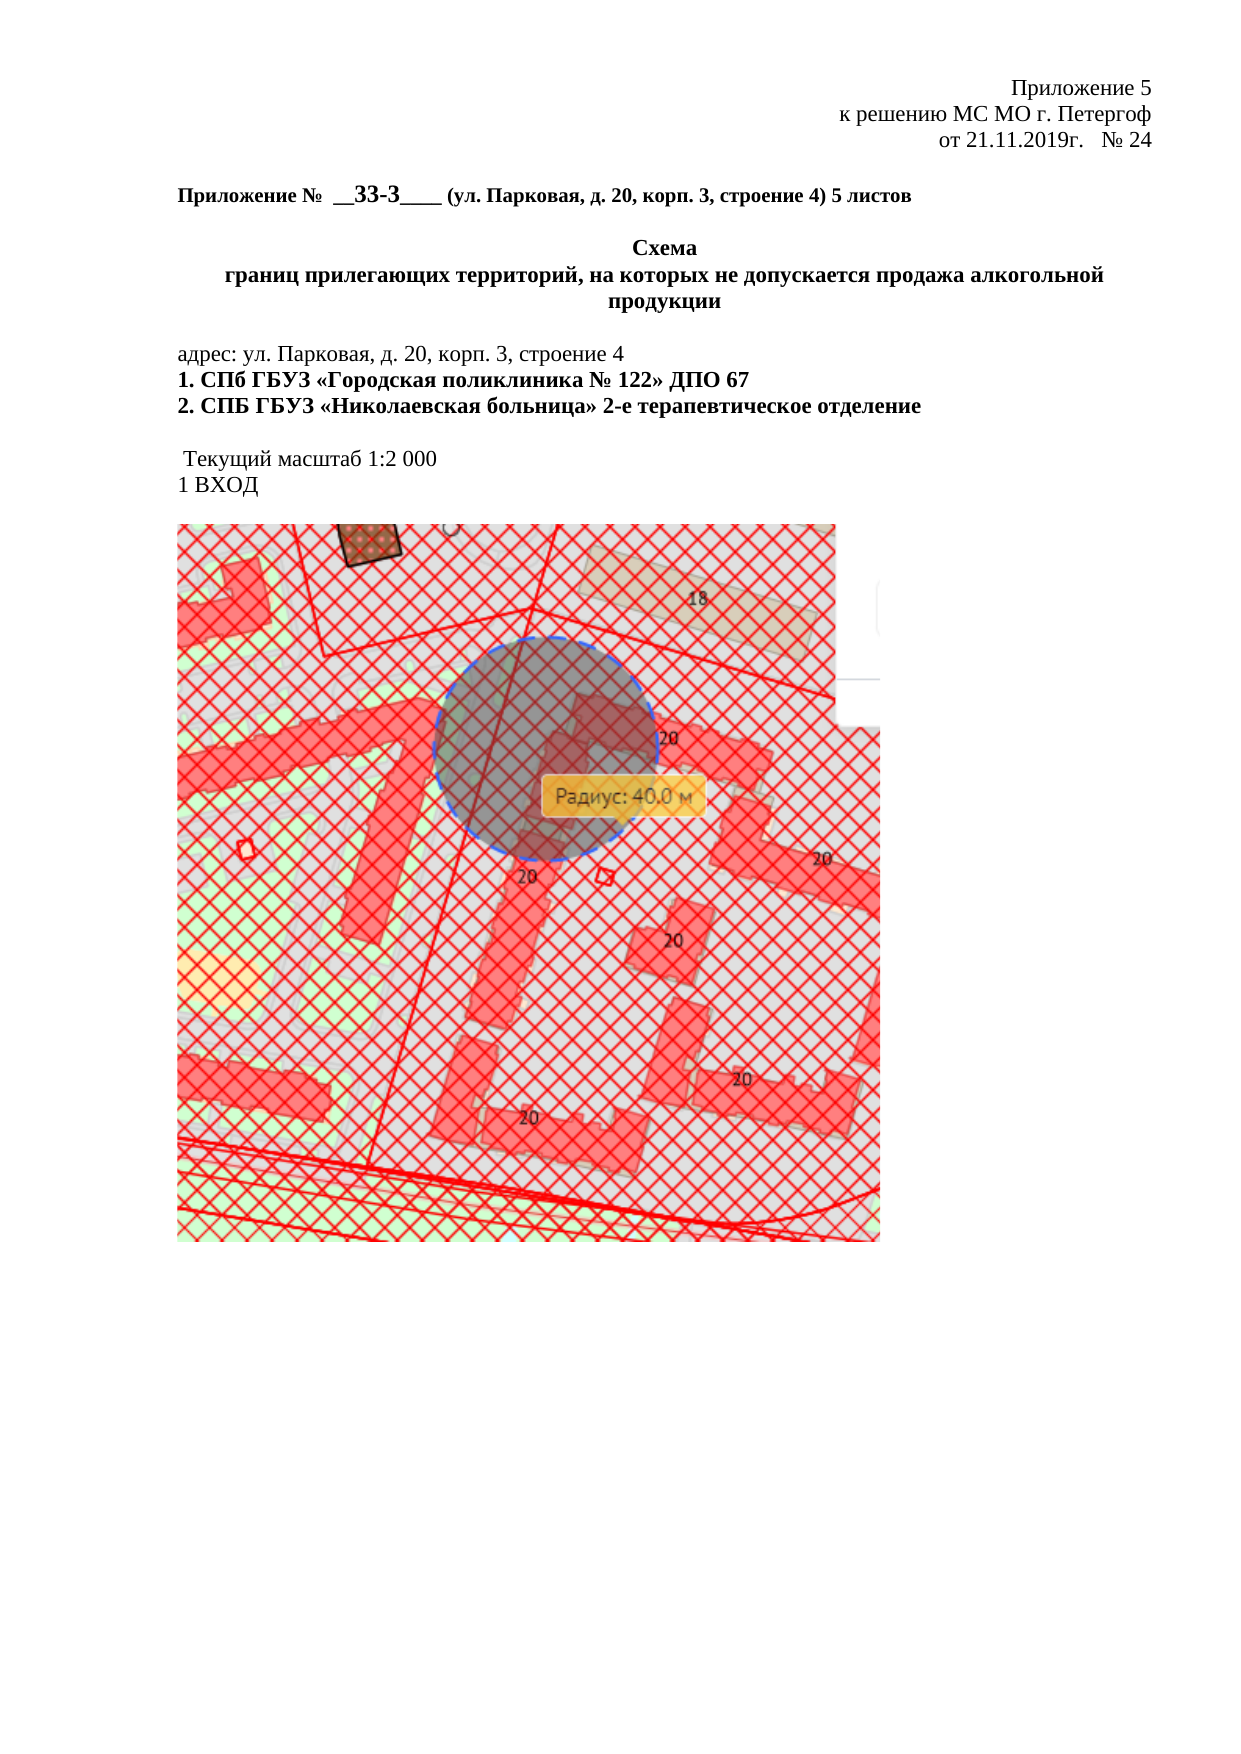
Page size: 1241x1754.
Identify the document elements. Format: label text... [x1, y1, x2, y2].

text Схема [177, 234, 1152, 261]
text адрес: ул. Парковая, д. 20, корп. 3, строение 4 [177, 340, 1152, 366]
text Приложение 5 [177, 74, 1152, 100]
text от 21.11.2019г. № 24 [177, 127, 1152, 153]
text 1 ВХОД [177, 472, 1152, 498]
text Приложение № __33-3____ (ул. Парковая, д. 20, корп. 3, строение 4) 5 листов [177, 179, 1152, 208]
text 1. СПб ГБУЗ «Городская поликлиника № 122» ДПО 67 [177, 366, 1152, 392]
text 2. СПБ ГБУЗ «Николаевская больница» 2-е терапевтическое отделение [177, 392, 1152, 419]
text Текущий масштаб 1:2 000 [177, 445, 1152, 472]
picture [177, 524, 881, 1242]
text к решению МС МО г. Петергоф [177, 100, 1152, 127]
text границ прилегающих территорий, на которых не допускается продажа алкогольной продукции [177, 261, 1152, 313]
